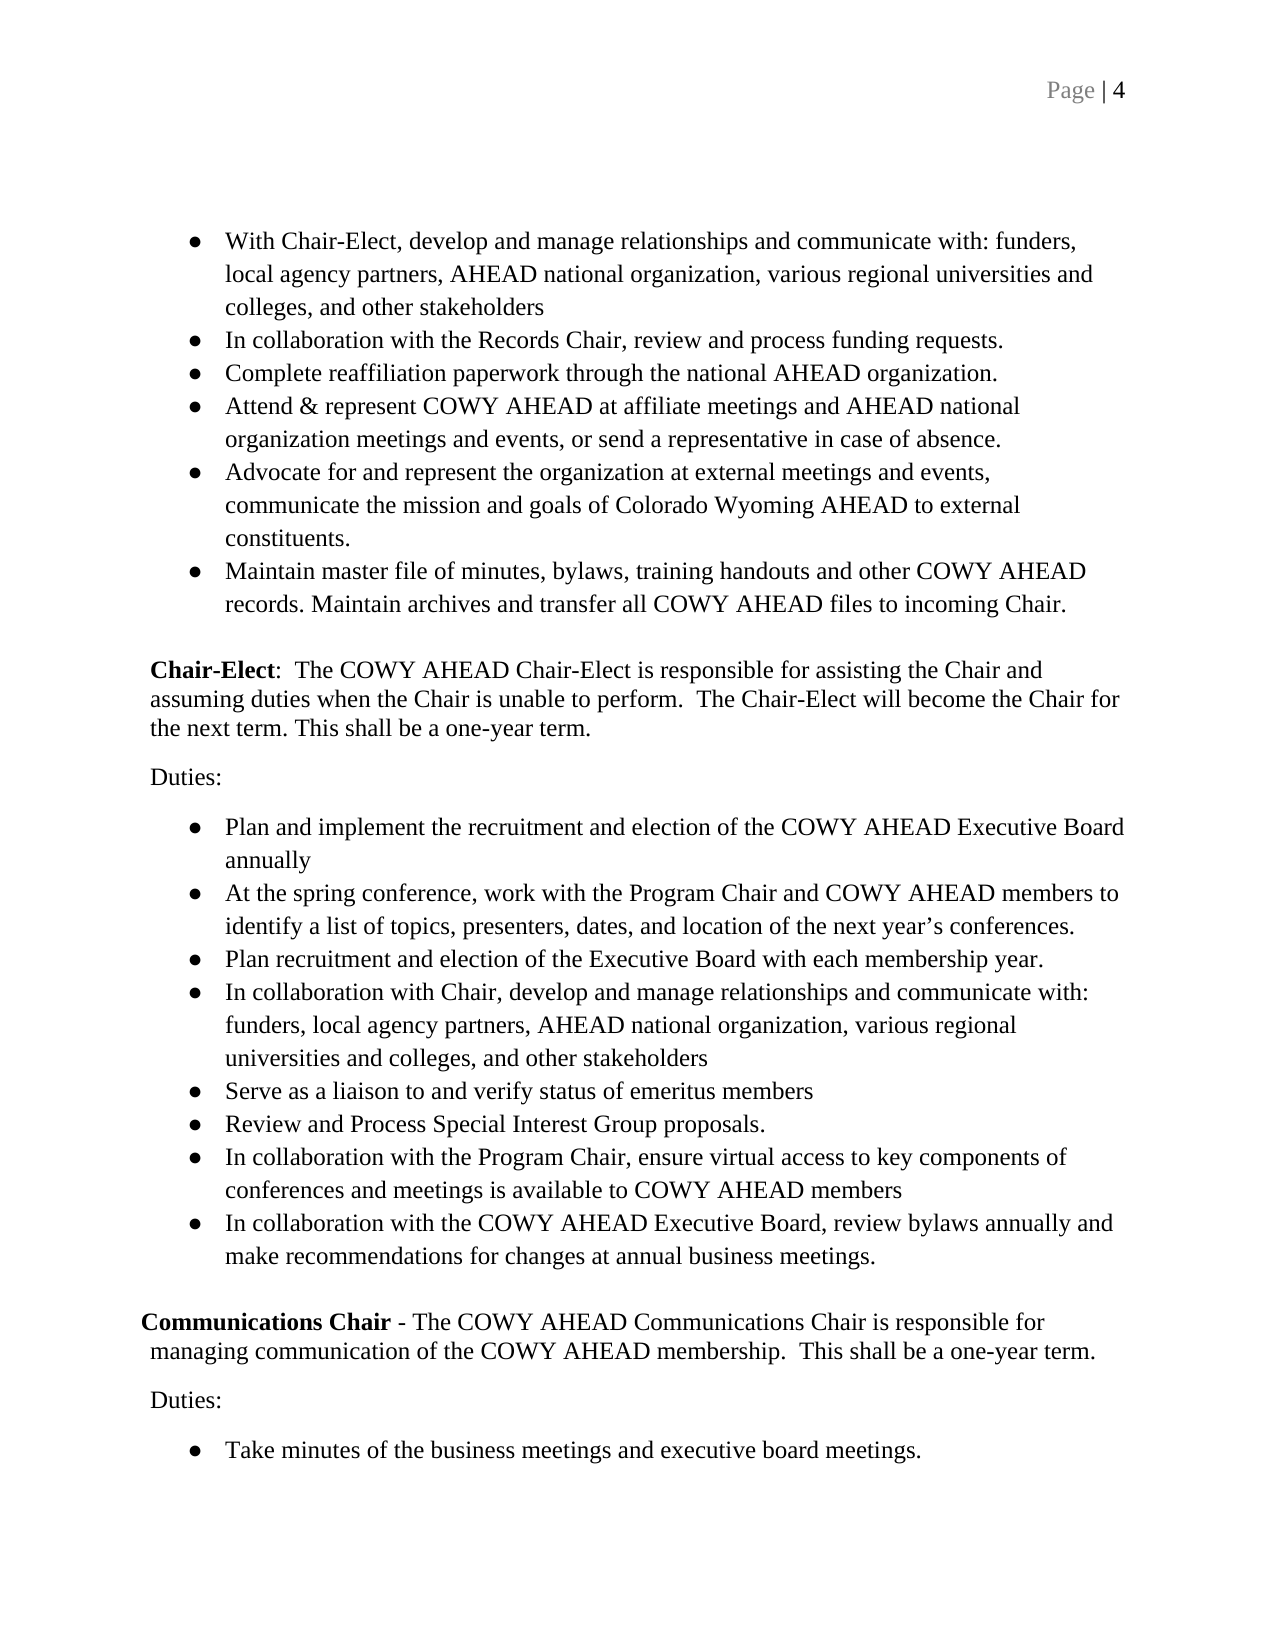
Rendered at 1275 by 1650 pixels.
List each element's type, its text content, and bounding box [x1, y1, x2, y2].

list In collaboration with Chair, develop and manage relationships and communicate with: funders, local agency partners, AHEAD national organization, various regional universities and colleges, and other stakeholders [187, 977, 1125, 1072]
list In collaboration with the Records Chair, review and process funding requests. [187, 325, 1125, 354]
text Duties: [150, 762, 1125, 791]
text Chair-Elect: The COWY AHEAD Chair-Elect is responsible for assisting the Chair and assuming duties when the Chair is unable to perform. The Chair-Elect will become the Chair for the next term. This shall be a one-year term. [150, 655, 1125, 741]
list Maintain master file of minutes, bylaws, training handouts and other COWY AHEAD records. Maintain archives and transfer all COWY AHEAD files to incoming Chair. [187, 556, 1125, 618]
list In collaboration with the COWY AHEAD Executive Board, review bylaws annually and make recommendations for changes at annual business meetings. [187, 1208, 1125, 1270]
list Serve as a liaison to and verify status of emeritus members [187, 1076, 1125, 1105]
list Complete reaffiliation paperwork through the national AHEAD organization. [187, 358, 1125, 387]
text Duties: [150, 1385, 1125, 1414]
list Plan and implement the recruitment and election of the COWY AHEAD Executive Board annually [187, 812, 1125, 873]
list At the spring conference, work with the Program Chair and COWY AHEAD members to identify a list of topics, presenters, dates, and location of the next year’s conferences. [187, 878, 1125, 939]
list In collaboration with the Program Chair, ensure virtual access to key components of conferences and meetings is available to COWY AHEAD members [187, 1142, 1125, 1204]
text Communications Chair - The COWY AHEAD Communications Chair is responsible for managing communication of the COWY AHEAD membership. This shall be a one-year term. [141, 1307, 1125, 1364]
list Attend & represent COWY AHEAD at affiliate meetings and AHEAD national organization meetings and events, or send a representative in case of absence. [187, 391, 1125, 453]
list Advocate for and represent the organization at external meetings and events, communicate the mission and goals of Colorado Wyoming AHEAD to external constituents. [187, 457, 1125, 552]
list Review and Process Special Interest Group proposals. [187, 1109, 1125, 1138]
list With Chair-Elect, develop and manage relationships and communicate with: funders, local agency partners, AHEAD national organization, various regional universities and colleges, and other stakeholders [187, 226, 1125, 321]
list Take minutes of the business meetings and executive board meetings. [187, 1435, 1125, 1464]
list Plan recruitment and election of the Executive Board with each membership year. [187, 944, 1125, 973]
